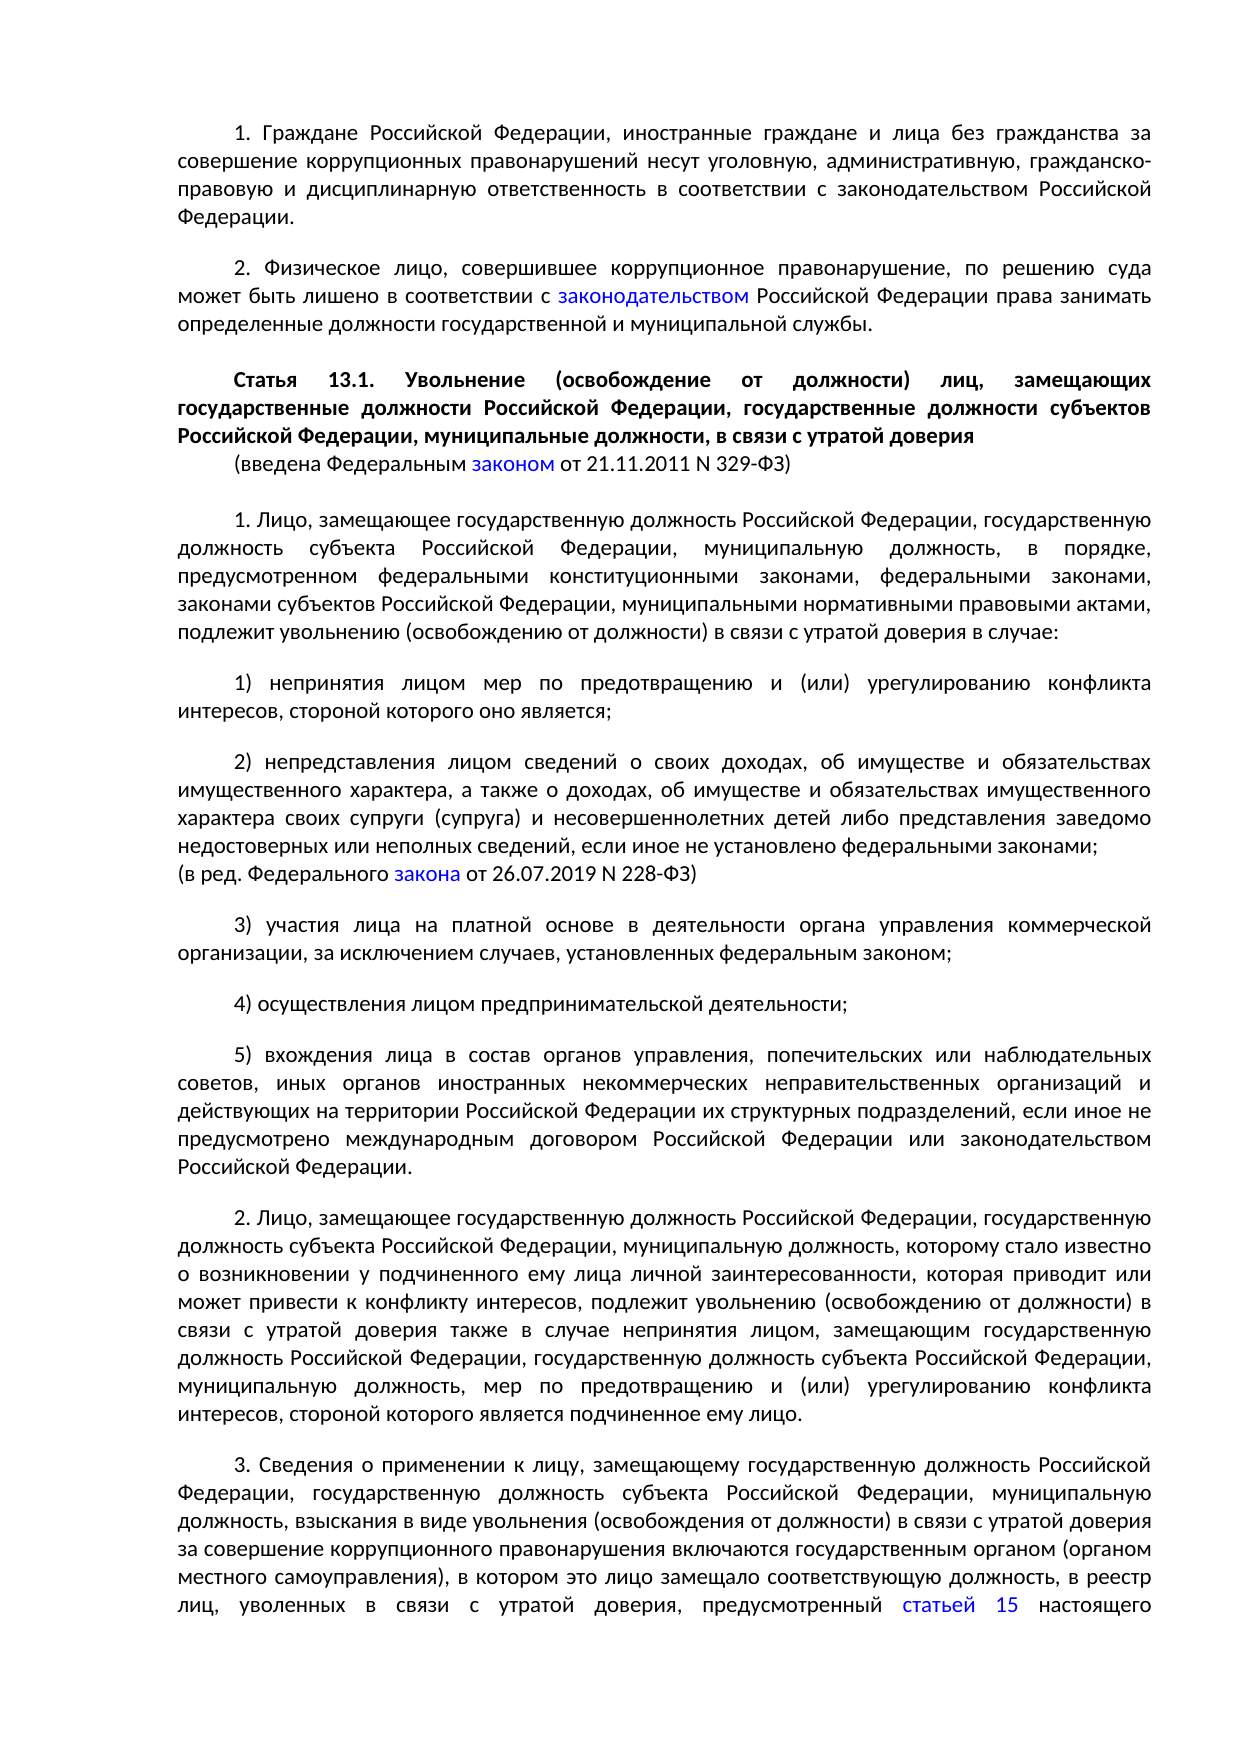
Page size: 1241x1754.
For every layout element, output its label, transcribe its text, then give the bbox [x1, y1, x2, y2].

text 4) осуществления лицом предпринимательской деятельности; [177, 989, 1152, 1017]
text 1) непринятия лицом мер по предотвращению и (или) урегулированию конфликта интересов, стороной которого оно является; [177, 668, 1152, 724]
text (в ред. Федерального закона от 26.07.2019 N 228-ФЗ) [177, 859, 1152, 887]
text 5) вхождения лица в состав органов управления, попечительских или наблюдательных советов, иных органов иностранных некоммерческих неправительственных организаций и действующих на территории Российской Федерации их структурных подразделений, если иное не предусмотрено международным договором Российской Федерации или законодательством Российской Федерации. [177, 1040, 1152, 1180]
text 2) непредставления лицом сведений о своих доходах, об имуществе и обязательствах имущественного характера, а также о доходах, об имуществе и обязательствах имущественного характера своих супруги (супруга) и несовершеннолетних детей либо представления заведомо недостоверных или неполных сведений, если иное не установлено федеральными законами; [177, 747, 1152, 859]
text (введена Федеральным законом от 21.11.2011 N 329-ФЗ) [177, 449, 1152, 477]
text 3) участия лица на платной основе в деятельности органа управления коммерческой организации, за исключением случаев, установленных федеральным законом; [177, 910, 1152, 966]
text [177, 1450, 1152, 1618]
text 1. Граждане Российской Федерации, иностранные граждане и лица без гражданства за совершение коррупционных правонарушений несут уголовную, административную, гражданско-правовую и дисциплинарную ответственность в соответствии с законодательством Российской Федерации. [177, 118, 1152, 230]
text 2. Физическое лицо, совершившее коррупционное правонарушение, по решению суда может быть лишено в соответствии с законодательством Российской Федерации права занимать определенные должности государственной и муниципальной службы. [177, 253, 1152, 337]
text 2. Лицо, замещающее государственную должность Российской Федерации, государственную должность субъекта Российской Федерации, муниципальную должность, которому стало известно о возникновении у подчиненного ему лица личной заинтересованности, которая приводит или может привести к конфликту интересов, подлежит увольнению (освобождению от должности) в связи с утратой доверия также в случае непринятия лицом, замещающим государственную должность Российской Федерации, государственную должность субъекта Российской Федерации, муниципальную должность, мер по предотвращению и (или) урегулированию конфликта интересов, стороной которого является подчиненное ему лицо. [177, 1203, 1152, 1427]
text 1. Лицо, замещающее государственную должность Российской Федерации, государственную должность субъекта Российской Федерации, муниципальную должность, в порядке, предусмотренном федеральными конституционными законами, федеральными законами, законами субъектов Российской Федерации, муниципальными нормативными правовыми актами, подлежит увольнению (освобождению от должности) в связи с утратой доверия в случае: [177, 505, 1152, 645]
title Статья 13.1. Увольнение (освобождение от должности) лиц, замещающих государственные должности Российской Федерации, государственные должности субъектов Российской Федерации, муниципальные должности, в связи с утратой доверия [177, 365, 1152, 449]
